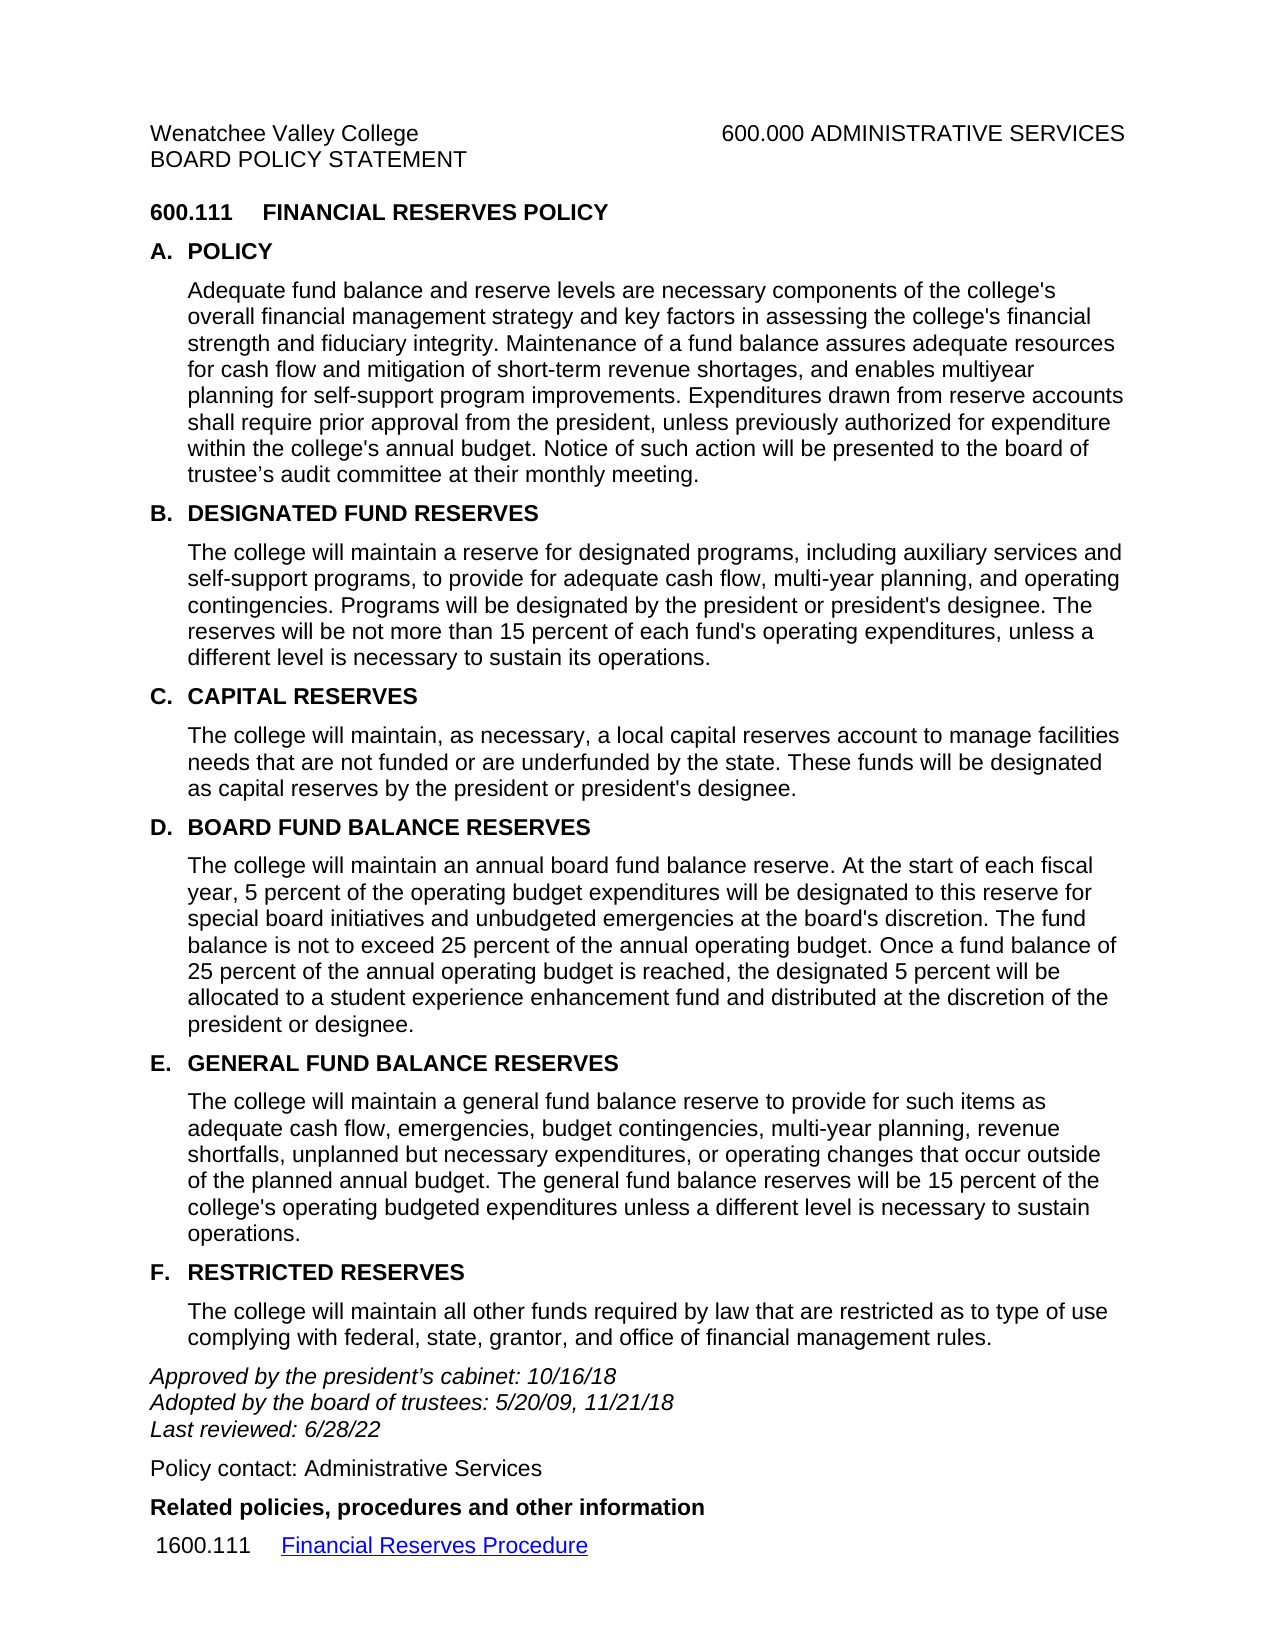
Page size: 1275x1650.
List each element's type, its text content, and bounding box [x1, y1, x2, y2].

text The college will maintain an annual board fund balance reserve. At the start of each fiscal year, 5 percent of the operating budget expenditures will be designated to this reserve for special board initiatives and unbudgeted emergencies at the board's discretion. The fund balance is not to exceed 25 percent of the annual operating budget. Once a fund balance of 25 percent of the annual operating budget is reached, the designated 5 percent will be allocated to a student experience enhancement fund and distributed at the discretion of the president or designee. [187, 852, 1125, 1037]
text The college will maintain a general fund balance reserve to provide for such items as adequate cash flow, emergencies, budget contingencies, multi-year planning, revenue shortfalls, unplanned but necessary expenditures, or operating changes that occur outside of the planned annual budget. The general fund balance reserves will be 15 percent of the college's operating budgeted expenditures unless a different level is necessary to sustain operations. [187, 1088, 1125, 1246]
text Adequate fund balance and reserve levels are necessary components of the college's overall financial management strategy and key factors in assessing the college's financial strength and fiduciary integrity. Maintenance of a fund balance assures adequate resources for cash flow and mitigation of short-term revenue shortages, and enables multiyear planning for self-support program improvements. Expenditures drawn from reserve accounts shall require prior approval from the president, unless previously authorized for expenditure within the college's annual budget. Notice of such action will be presented to the board of trustee’s audit committee at their monthly meeting. [187, 277, 1125, 488]
text Last reviewed: 6/28/22 [150, 1416, 1125, 1442]
text 1600.111 Financial Reserves Procedure [150, 1532, 1125, 1559]
subtitle 600.111 FINANCIAL RESERVES POLICY [150, 199, 1125, 225]
text The college will maintain, as necessary, a local capital reserves account to manage facilities needs that are not funded or are underfunded by the state. These funds will be designated as capital reserves by the president or president's designee. [187, 722, 1125, 801]
subtitle A. POLICY [150, 238, 1125, 264]
subtitle B. DESIGNATED FUND RESERVES [150, 500, 1125, 526]
text Policy contact: Administrative Services [150, 1454, 1125, 1481]
text The college will maintain all other funds required by law that are restricted as to type of use complying with federal, state, grantor, and office of financial management rules. [187, 1298, 1125, 1351]
subtitle F. RESTRICTED RESERVES [150, 1259, 1125, 1285]
subtitle C. CAPITAL RESERVES [150, 683, 1125, 709]
text The college will maintain a reserve for designated programs, including auxiliary services and self-support programs, to provide for adequate cash flow, multi-year planning, and operating contingencies. Programs will be designated by the president or president's designee. The reserves will be not more than 15 percent of each fund's operating expenditures, unless a different level is necessary to sustain its operations. [187, 539, 1125, 671]
text Related policies, procedures and other information [150, 1493, 1125, 1520]
text Adopted by the board of trustees: 5/20/09, 11/21/18 [150, 1389, 1125, 1416]
subtitle E. GENERAL FUND BALANCE RESERVES [150, 1049, 1125, 1076]
text Approved by the president’s cabinet: 10/16/18 [150, 1363, 1125, 1389]
subtitle D. BOARD FUND BALANCE RESERVES [150, 814, 1125, 840]
